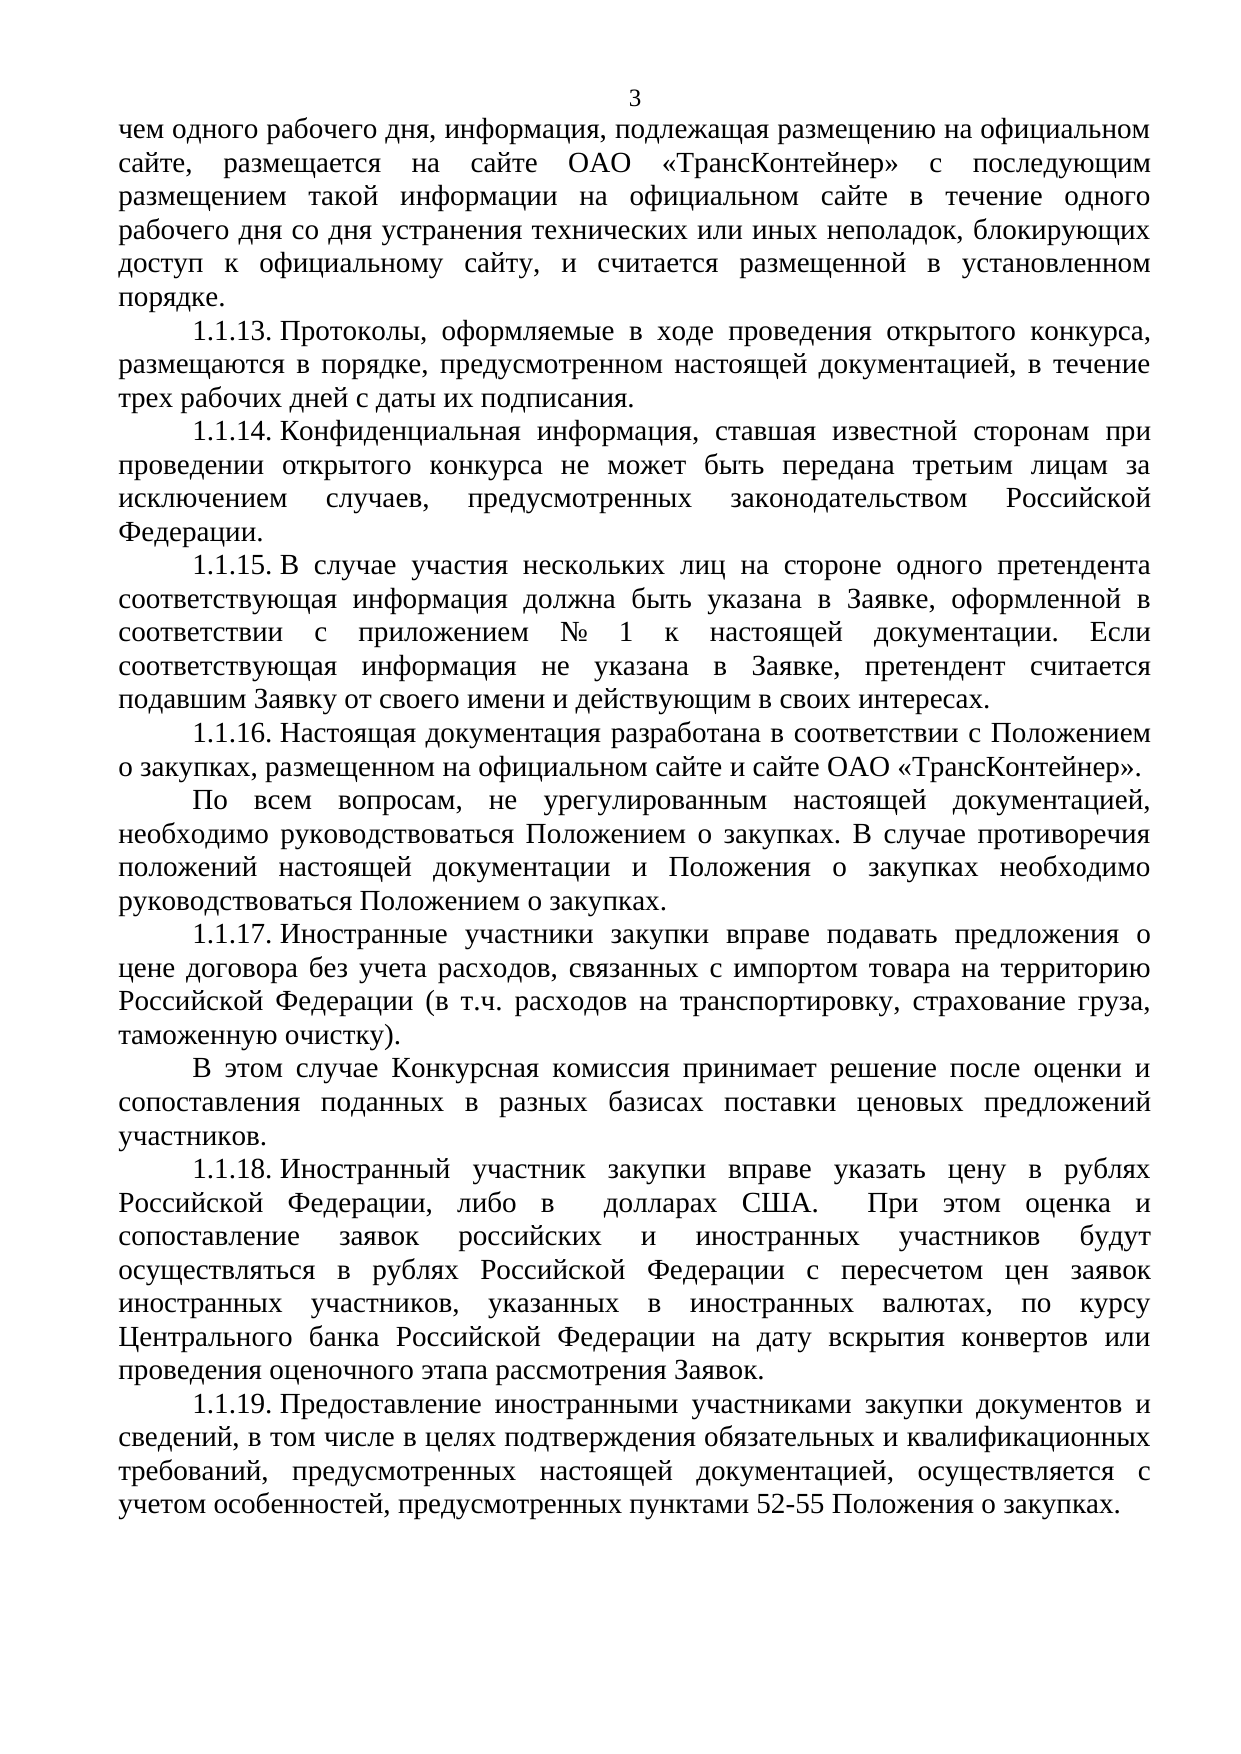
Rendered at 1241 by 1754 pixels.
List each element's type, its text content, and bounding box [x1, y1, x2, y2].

list Иностранные участники закупки вправе подавать предложения о цене договора без учета расходов, связанных с импортом товара на территорию Российской Федерации (в т.ч. расходов на транспортировку, страхование груза, таможенную очистку). [118, 916, 1152, 1051]
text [118, 111, 1152, 313]
list Предоставление иностранными участниками закупки документов и сведений, в том числе в целях подтверждения обязательных и квалификационных требований, предусмотренных настоящей документацией, осуществляется с учетом особенностей, предусмотренных пунктами 52-55 Положения о закупках. [118, 1386, 1152, 1520]
text По всем вопросам, не урегулированным настоящей документацией, необходимо руководствоваться Положением о закупках. В случае противоречия положений настоящей документации и Положения о закупках необходимо руководствоваться Положением о закупках. [118, 782, 1152, 916]
text В этом случае Конкурсная комиссия принимает решение после оценки и сопоставления поданных в разных базисах поставки ценовых предложений участников. [118, 1051, 1152, 1151]
list В случае участия нескольких лиц на стороне одного претендента соответствующая информация должна быть указана в Заявке, оформленной в соответствии с приложением № 1 к настоящей документации. Если соответствующая информация не указана в Заявке, претендент считается подавшим Заявку от своего имени и действующим в своих интересах. [118, 547, 1152, 715]
list Настоящая документация разработана в соответствии с Положением о закупках, размещенном на официальном сайте и сайте ОАО «ТрансКонтейнер». [118, 715, 1152, 782]
list Конфиденциальная информация, ставшая известной сторонам при проведении открытого конкурса не может быть передана третьим лицам за исключением случаев, предусмотренных законодательством Российской Федерации. [118, 413, 1152, 547]
list Протоколы, оформляемые в ходе проведения открытого конкурса, размещаются в порядке, предусмотренном настоящей документацией, в течение трех рабочих дней с даты их подписания. [118, 313, 1152, 413]
list Иностранный участник закупки вправе указать цену в рублях Российской Федерации, либо в долларах США. При этом оценка и сопоставление заявок российских и иностранных участников будут осуществляться в рублях Российской Федерации с пересчетом цен заявок иностранных участников, указанных в иностранных валютах, по курсу Центрального банка Российской Федерации на дату вскрытия конвертов или проведения оценочного этапа рассмотрения Заявок. [118, 1151, 1152, 1386]
